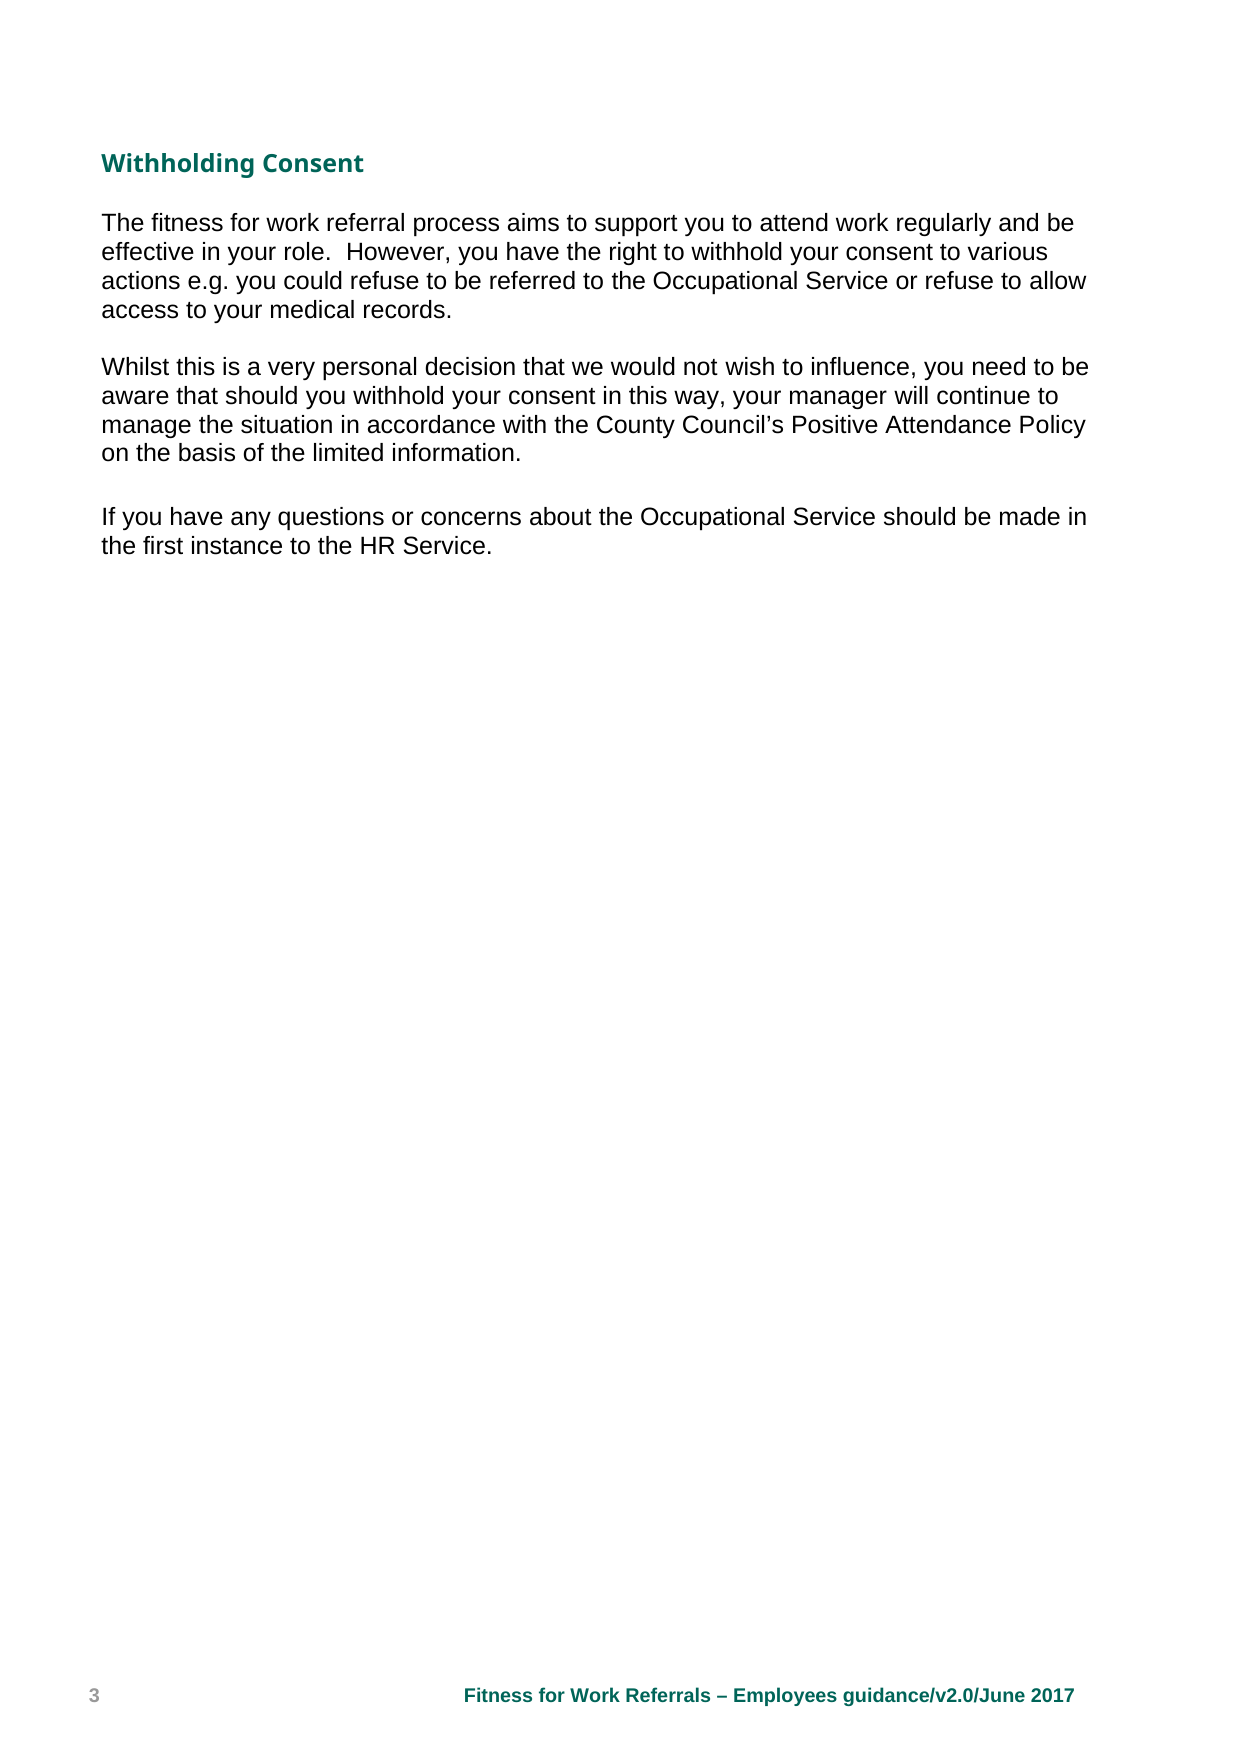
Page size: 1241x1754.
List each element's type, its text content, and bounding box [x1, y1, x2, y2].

text If you have any questions or concerns about the Occupational Service should be made in the first instance to the HR Service. [101, 502, 1124, 559]
text Whilst this is a very personal decision that we would not wish to influence, you need to be aware that should you withhold your consent in this way, your manager will continue to manage the situation in accordance with the County Council’s Positive Attendance Policy on the basis of the limited information. [101, 352, 1114, 467]
text Withholding Consent [101, 146, 1124, 180]
text The fitness for work referral process aims to support you to attend work regularly and be effective in your role. However, you have the right to withhold your consent to various actions e.g. you could refuse to be referred to the Occupational Service or refuse to allow access to your medical records. [101, 208, 1091, 323]
